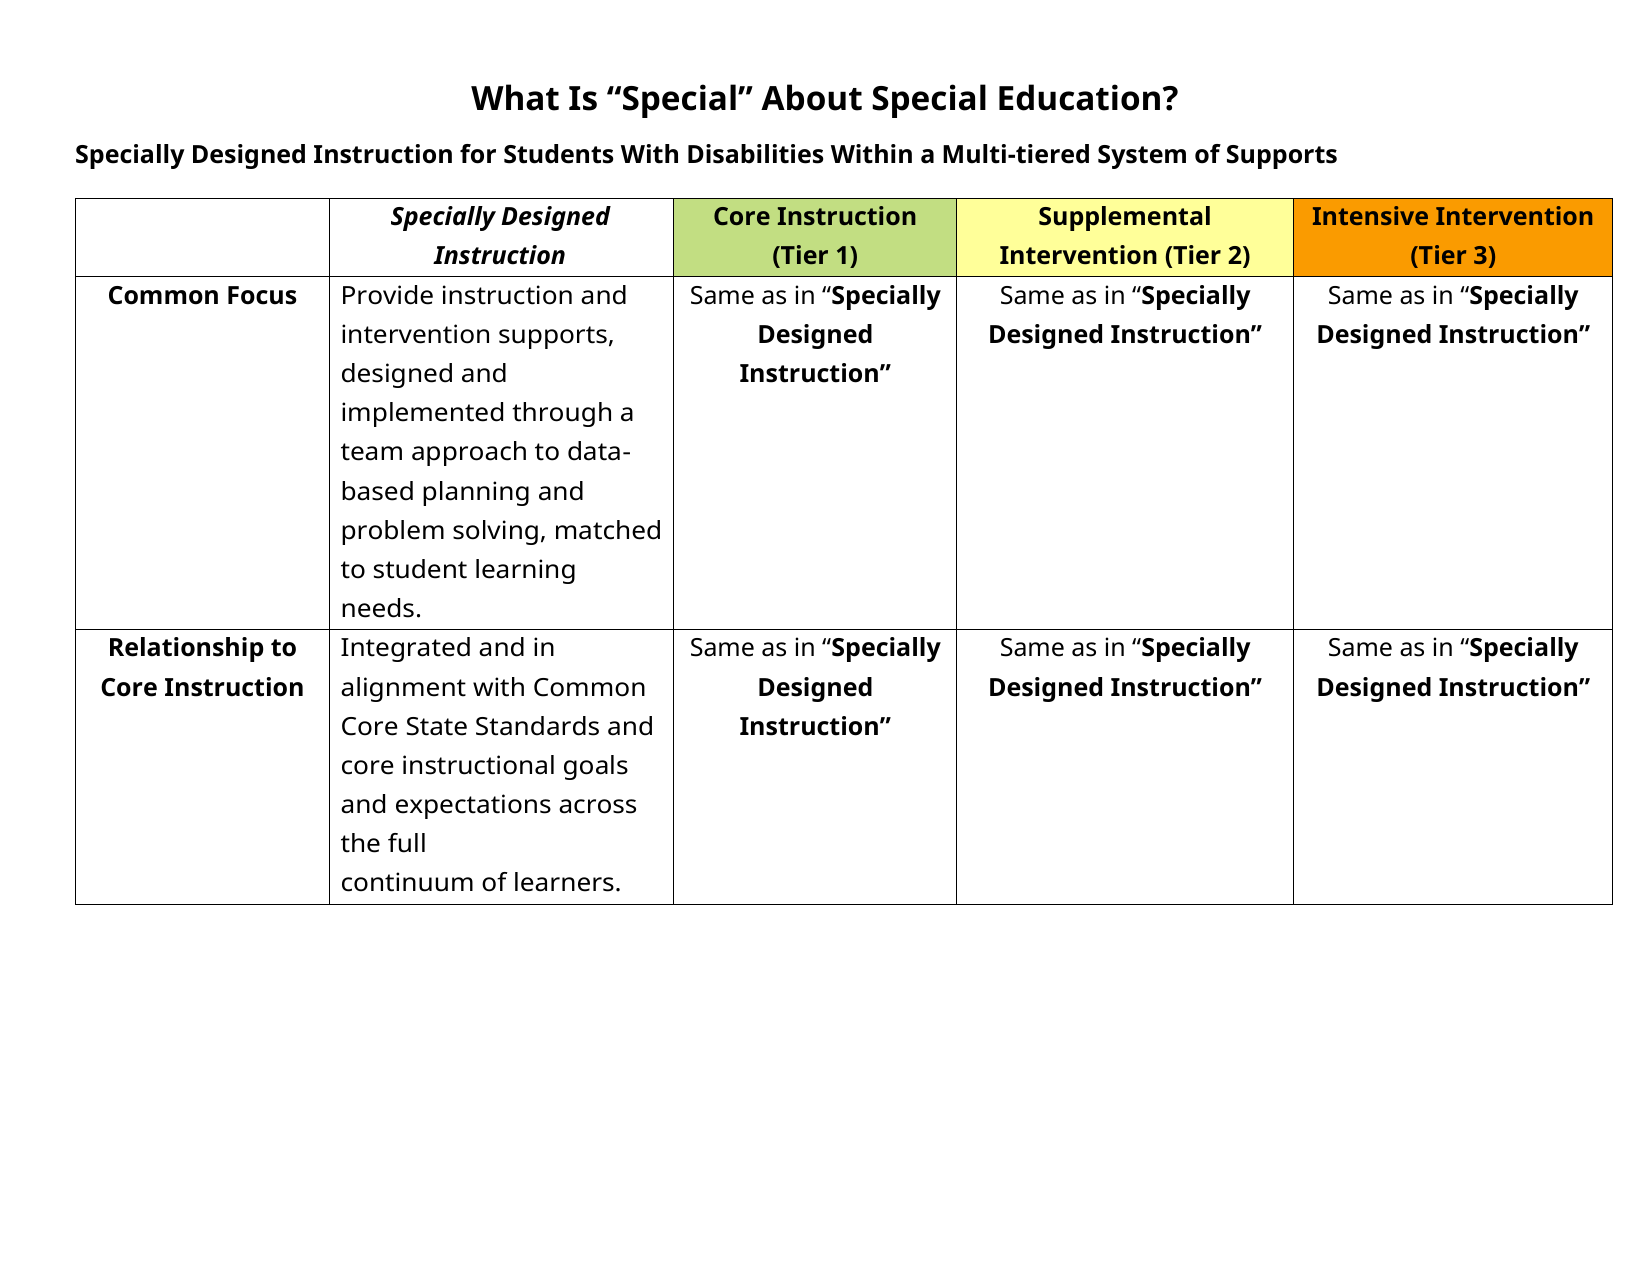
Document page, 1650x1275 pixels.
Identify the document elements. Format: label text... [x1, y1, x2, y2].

table_header Supplemental Intervention (Tier 2) [957, 199, 1293, 276]
table_cell Same as in “Specially Designed Instruction” [957, 630, 1293, 903]
table_header [76, 199, 329, 276]
table_cell Same as in “Specially Designed Instruction” [674, 630, 956, 903]
table_header Specially Designed Instruction [330, 199, 673, 276]
table_cell Same as in “Specially Designed Instruction” [1294, 277, 1612, 629]
table_header Core Instruction (Tier 1) [674, 199, 956, 276]
table_cell Same as in “Specially Designed Instruction” [674, 277, 956, 629]
table_cell Same as in “Specially Designed Instruction” [1294, 630, 1612, 903]
table_cell Integrated and in alignment with Common Core State Standards and core instructional goals and expectations across the full continuum of learners. [330, 630, 673, 903]
table_cell Same as in “Specially Designed Instruction” [957, 277, 1293, 629]
table_cell Common Focus [76, 277, 329, 629]
table_cell Relationship to Core Instruction [76, 630, 329, 903]
table_cell Provide instruction and intervention supports, designed and implemented through a team approach to data‐based planning and problem solving, matched to student learning needs. [330, 277, 673, 629]
table_header Intensive Intervention (Tier 3) [1294, 199, 1612, 276]
